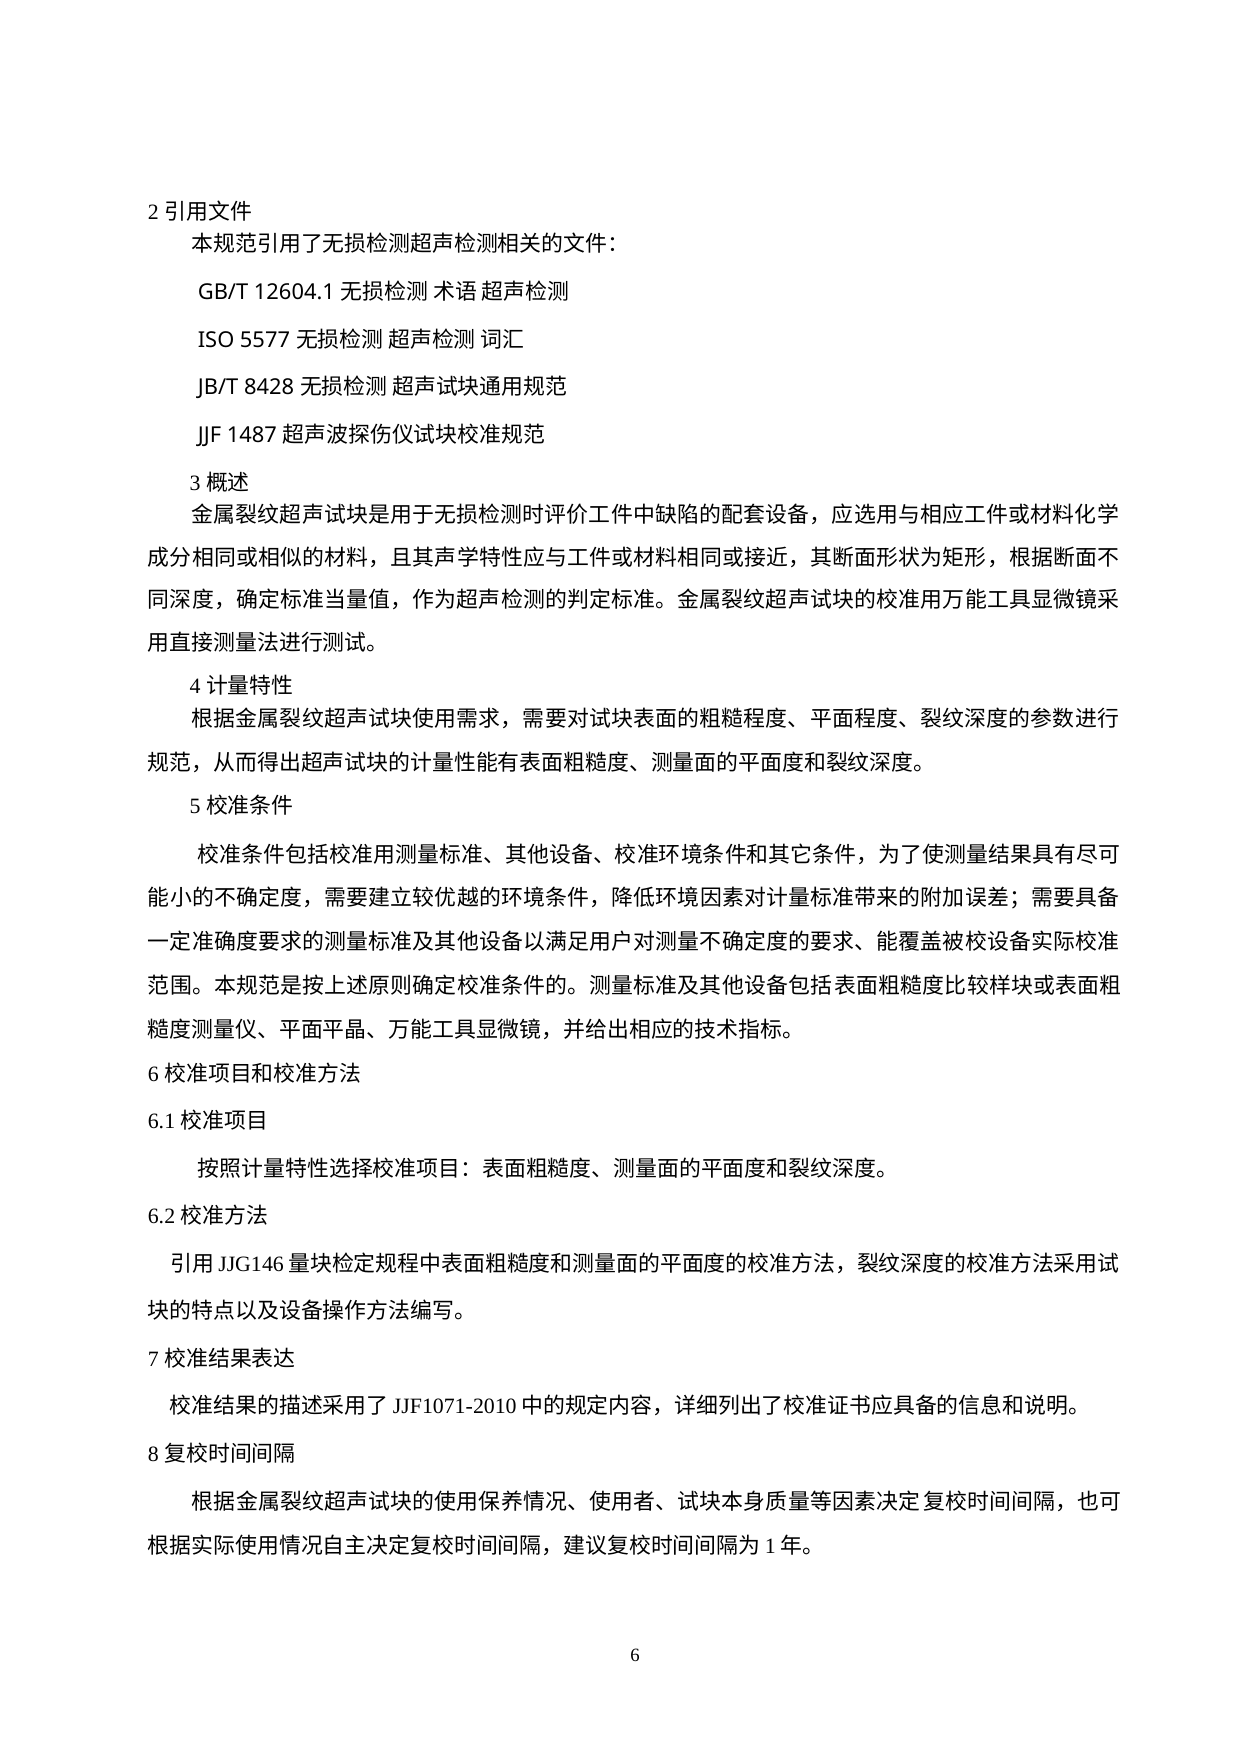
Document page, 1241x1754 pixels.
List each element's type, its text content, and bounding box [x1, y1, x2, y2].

text JJF 1487 超声波探伤仪试块校准规范 [148, 417, 1122, 449]
text 引用JJG146量块检定规程中表面粗糙度和测量面的平面度的校准方法，裂纹深度的校准方法采用试块的特点以及设备操作方法编写。 [148, 1246, 1122, 1325]
text 金属裂纹超声试块是用于无损检测时评价工件中缺陷的配套设备，应选用与相应工件或材料化学成分相同或相似的材料，且其声学特性应与工件或材料相同或接近，其断面形状为矩形，根据断面不同深度，确定标准当量值，作为超声检测的判定标准。金属裂纹超声试块的校准用万能工具显微镜采用直接测量法进行测试。 [148, 497, 1122, 657]
text 根据金属裂纹超声试块使用需求，需要对试块表面的粗糙程度、平面程度、裂纹深度的参数进行规范，从而得出超声试块的计量性能有表面粗糙度、测量面的平面度和裂纹深度。 [148, 700, 1122, 777]
text 4 计量特性 [148, 668, 1122, 700]
text 6 校准项目和校准方法 [148, 1055, 1122, 1088]
text 7 校准结果表达 [148, 1341, 1122, 1373]
text 校准结果的描述采用了JJF1071-2010中的规定内容，详细列出了校准证书应具备的信息和说明。 [148, 1388, 1122, 1420]
text 6.1 校准项目 [148, 1103, 1122, 1135]
text 5 校准条件 [148, 788, 1122, 820]
text 按照计量特性选择校准项目：表面粗糙度、测量面的平面度和裂纹深度。 [148, 1151, 1122, 1183]
text 本规范引用了无损检测超声检测相关的文件： [148, 226, 1122, 258]
text 6.2 校准方法 [148, 1198, 1122, 1230]
text 2 引用文件 [148, 193, 1122, 226]
text 8 复校时间间隔 [148, 1436, 1122, 1468]
text 3 概述 [148, 464, 1122, 497]
text ISO 5577 无损检测 超声检测 词汇 [148, 322, 1122, 353]
text 根据金属裂纹超声试块的使用保养情况、使用者、试块本身质量等因素决定复校时间间隔，也可根据实际使用情况自主决定复校时间间隔，建议复校时间间隔为1年。 [148, 1483, 1122, 1560]
text JB/T 8428 无损检测 超声试块通用规范 [148, 369, 1122, 401]
text 校准条件包括校准用测量标准、其他设备、校准环境条件和其它条件，为了使测量结果具有尽可能小的不确定度，需要建立较优越的环境条件，降低环境因素对计量标准带来的附加误差；需要具备一定准确度要求的测量标准及其他设备以满足用户对测量不确定度的要求、能覆盖被校设备实际校准范围。本规范是按上述原则确定校准条件的。测量标准及其他设备包括表面粗糙度比较样块或表面粗糙度测量仪、平面平晶、万能工具显微镜，并给出相应的技术指标。 [148, 836, 1122, 1044]
text GB/T 12604.1 无损检测 术语 超声检测 [148, 274, 1122, 306]
